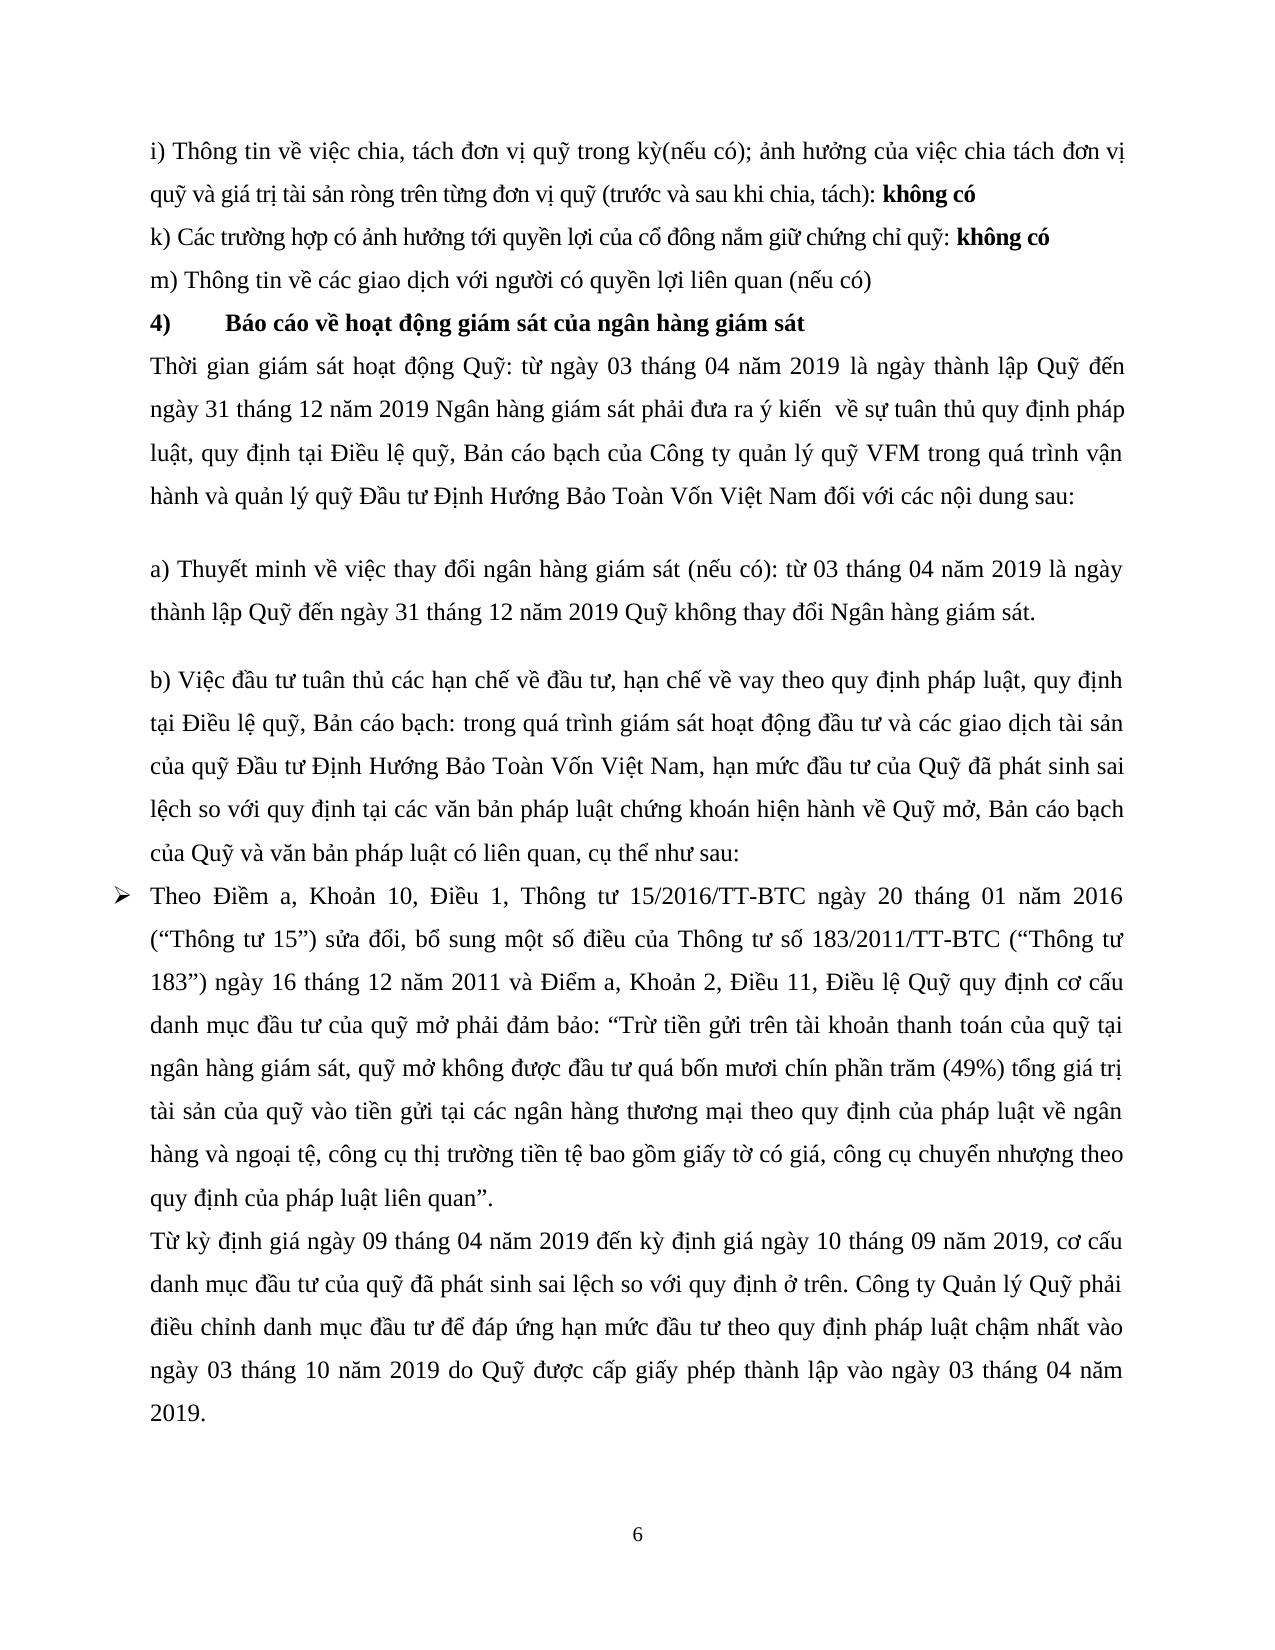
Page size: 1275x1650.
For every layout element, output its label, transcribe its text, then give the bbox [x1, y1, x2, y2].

text b) Việc đầu tư tuân thủ các hạn chế về đầu tư, hạn chế về vay theo quy định pháp luật, quy định tại Điều lệ quỹ, Bản cáo bạch: trong quá trình giám sát hoạt động đầu tư và các giao dịch tài sản của quỹ Đầu tư Định Hướng Bảo Toàn Vốn Việt Nam, hạn mức đầu tư của Quỹ đã phát sinh sai lệch so với quy định tại các văn bản pháp luật chứng khoán hiện hành về Quỹ mở, Bản cáo bạch của Quỹ và văn bản pháp luật có liên quan, cụ thể như sau: [150, 665, 1125, 866]
list Từ kỳ định giá ngày 09 tháng 04 năm 2019 đến kỳ định giá ngày 10 tháng 09 năm 2019, cơ cấu danh mục đầu tư của quỹ đã phát sinh sai lệch so với quy định ở trên. Công ty Quản lý Quỹ phải điều chỉnh danh mục đầu tư để đáp ứng hạn mức đầu tư theo quy định pháp luật chậm nhất vào ngày 03 tháng 10 năm 2019 do Quỹ được cấp giấy phép thành lập vào ngày 03 tháng 04 năm 2019. [150, 1226, 1125, 1427]
list i) Thông tin về việc chia, tách đơn vị quỹ trong kỳ(nếu có); ảnh hưởng của việc chia tách đơn vị quỹ và giá trị tài sản ròng trên từng đơn vị quỹ (trước và sau khi chia, tách): không có [150, 136, 1125, 208]
list k) Các trường hợp có ảnh hưởng tới quyền lợi của cổ đông nắm giữ chứng chỉ quỹ: không có [150, 222, 1125, 251]
text a) Thuyết minh về việc thay đổi ngân hàng giám sát (nếu có): từ 03 tháng 04 năm 2019 là ngày thành lập Quỹ đến ngày 31 tháng 12 năm 2019 Quỹ không thay đổi Ngân hàng giám sát. [150, 554, 1125, 626]
list m) Thông tin về các giao dịch với người có quyền lợi liên quan (nếu có) [150, 265, 1125, 294]
list 4) Báo cáo về hoạt động giám sát của ngân hàng giám sát [150, 308, 1125, 337]
list Thời gian giám sát hoạt động Quỹ: từ ngày 03 tháng 04 năm 2019 là ngày thành lập Quỹ đến ngày 31 tháng 12 năm 2019 Ngân hàng giám sát phải đưa ra ý kiến về sự tuân thủ quy định pháp luật, quy định tại Điều lệ quỹ, Bản cáo bạch của Công ty quản lý quỹ VFM trong quá trình vận hành và quản lý quỹ Đầu tư Định Hướng Bảo Toàn Vốn Việt Nam đối với các nội dung sau: [150, 351, 1125, 509]
list Theo Điềm a, Khoản 10, Điều 1, Thông tư 15/2016/TT-BTC ngày 20 tháng 01 năm 2016 (“Thông tư 15”) sửa đổi, bổ sung một số điều của Thông tư số 183/2011/TT-BTC (“Thông tư 183”) ngày 16 tháng 12 năm 2011 và Điểm a, Khoản 2, Điều 11, Điều lệ Quỹ quy định cơ cấu danh mục đầu tư của quỹ mở phải đảm bảo: “Trừ tiền gửi trên tài khoản thanh toán của quỹ tại ngân hàng giám sát, quỹ mở không được đầu tư quá bốn mươi chín phần trăm (49%) tổng giá trị tài sản của quỹ vào tiền gửi tại các ngân hàng thương mại theo quy định của pháp luật về ngân hàng và ngoại tệ, công cụ thị trường tiền tệ bao gồm giấy tờ có giá, công cụ chuyển nhượng theo quy định của pháp luật liên quan”. [112, 881, 1125, 1211]
